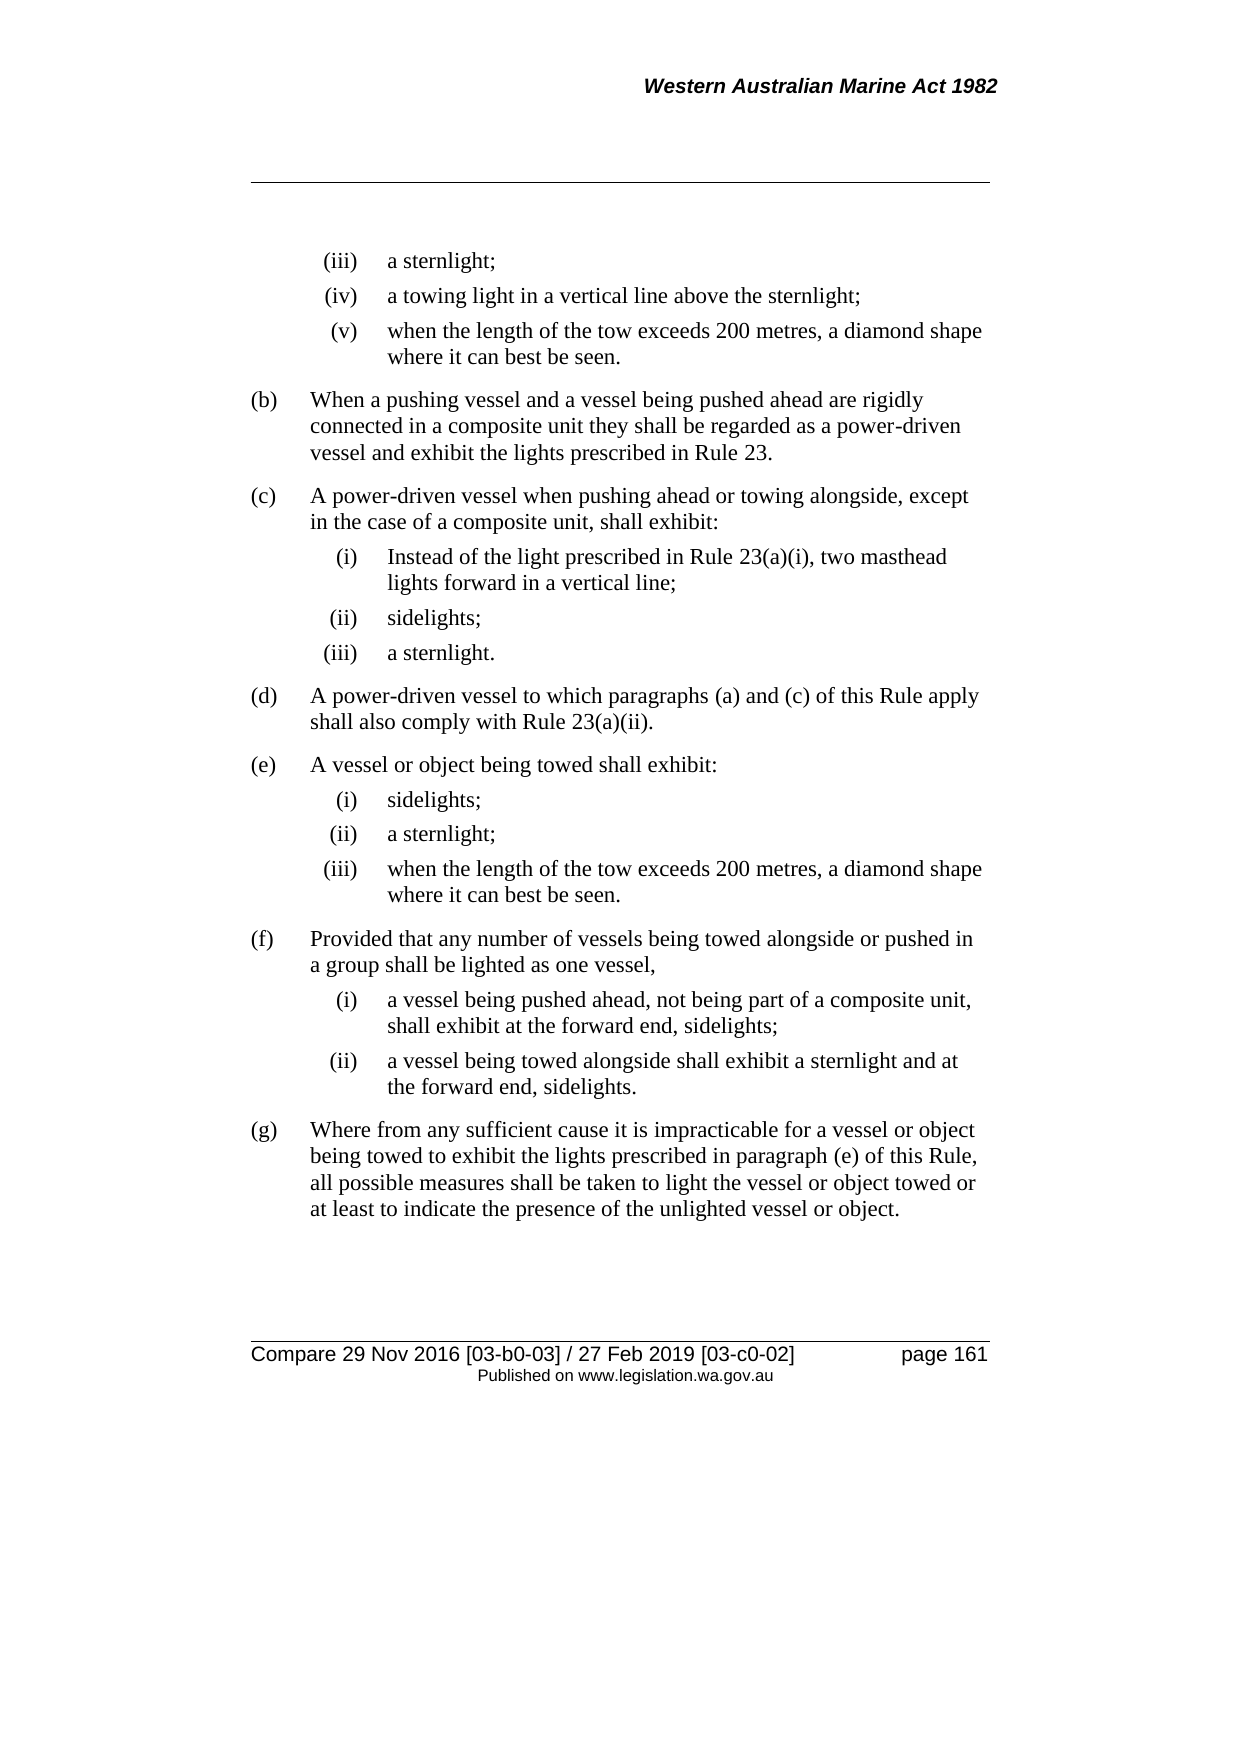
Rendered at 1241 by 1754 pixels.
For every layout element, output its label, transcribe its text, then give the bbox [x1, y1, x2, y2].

text (iii) when the length of the tow exceeds 200 metres, a diamond shape where it can best be seen. [251, 855, 990, 908]
text (c) A power-driven vessel when pushing ahead or towing alongside, except in the case of a composite unit, shall exhibit: [251, 482, 990, 535]
text (b) When a pushing vessel and a vessel being pushed ahead are rigidly connected in a composite unit they shall be regarded as a power-driven vessel and exhibit the lights prescribed in Rule 23. [251, 386, 990, 465]
text (i) a vessel being pushed ahead, not being part of a composite unit, shall exhibit at the forward end, sidelights; [251, 986, 990, 1038]
text (i) Instead of the light prescribed in Rule 23(a)(i), two masthead lights forward in a vertical line; [251, 543, 990, 596]
text (ii) a vessel being towed alongside shall exhibit a sternlight and at the forward end, sidelights. [251, 1047, 990, 1099]
text (i) sidelights; [251, 786, 990, 812]
text (d) A power-driven vessel to which paragraphs (a) and (c) of this Rule apply shall also comply with Rule 23(a)(ii). [251, 682, 990, 734]
text (e) A vessel or object being towed shall exhibit: [251, 751, 990, 777]
text (iii) a sternlight. [251, 639, 990, 665]
text (iii) a sternlight; [251, 247, 990, 274]
text (ii) a sternlight; [251, 821, 990, 847]
text (iv) a towing light in a vertical line above the sternlight; [251, 282, 990, 308]
text (v) when the length of the tow exceeds 200 metres, a diamond shape where it can best be seen. [251, 317, 990, 369]
text (ii) sidelights; [251, 604, 990, 630]
text (g) Where from any sufficient cause it is impracticable for a vessel or object being towed to exhibit the lights prescribed in paragraph (e) of this Rule, all possible measures shall be taken to light the vessel or object towed or at least to indicate the presence of the unlighted vessel or object. [251, 1116, 990, 1221]
text (f) Provided that any number of vessels being towed alongside or pushed in a group shall be lighted as one vessel, [251, 924, 990, 977]
